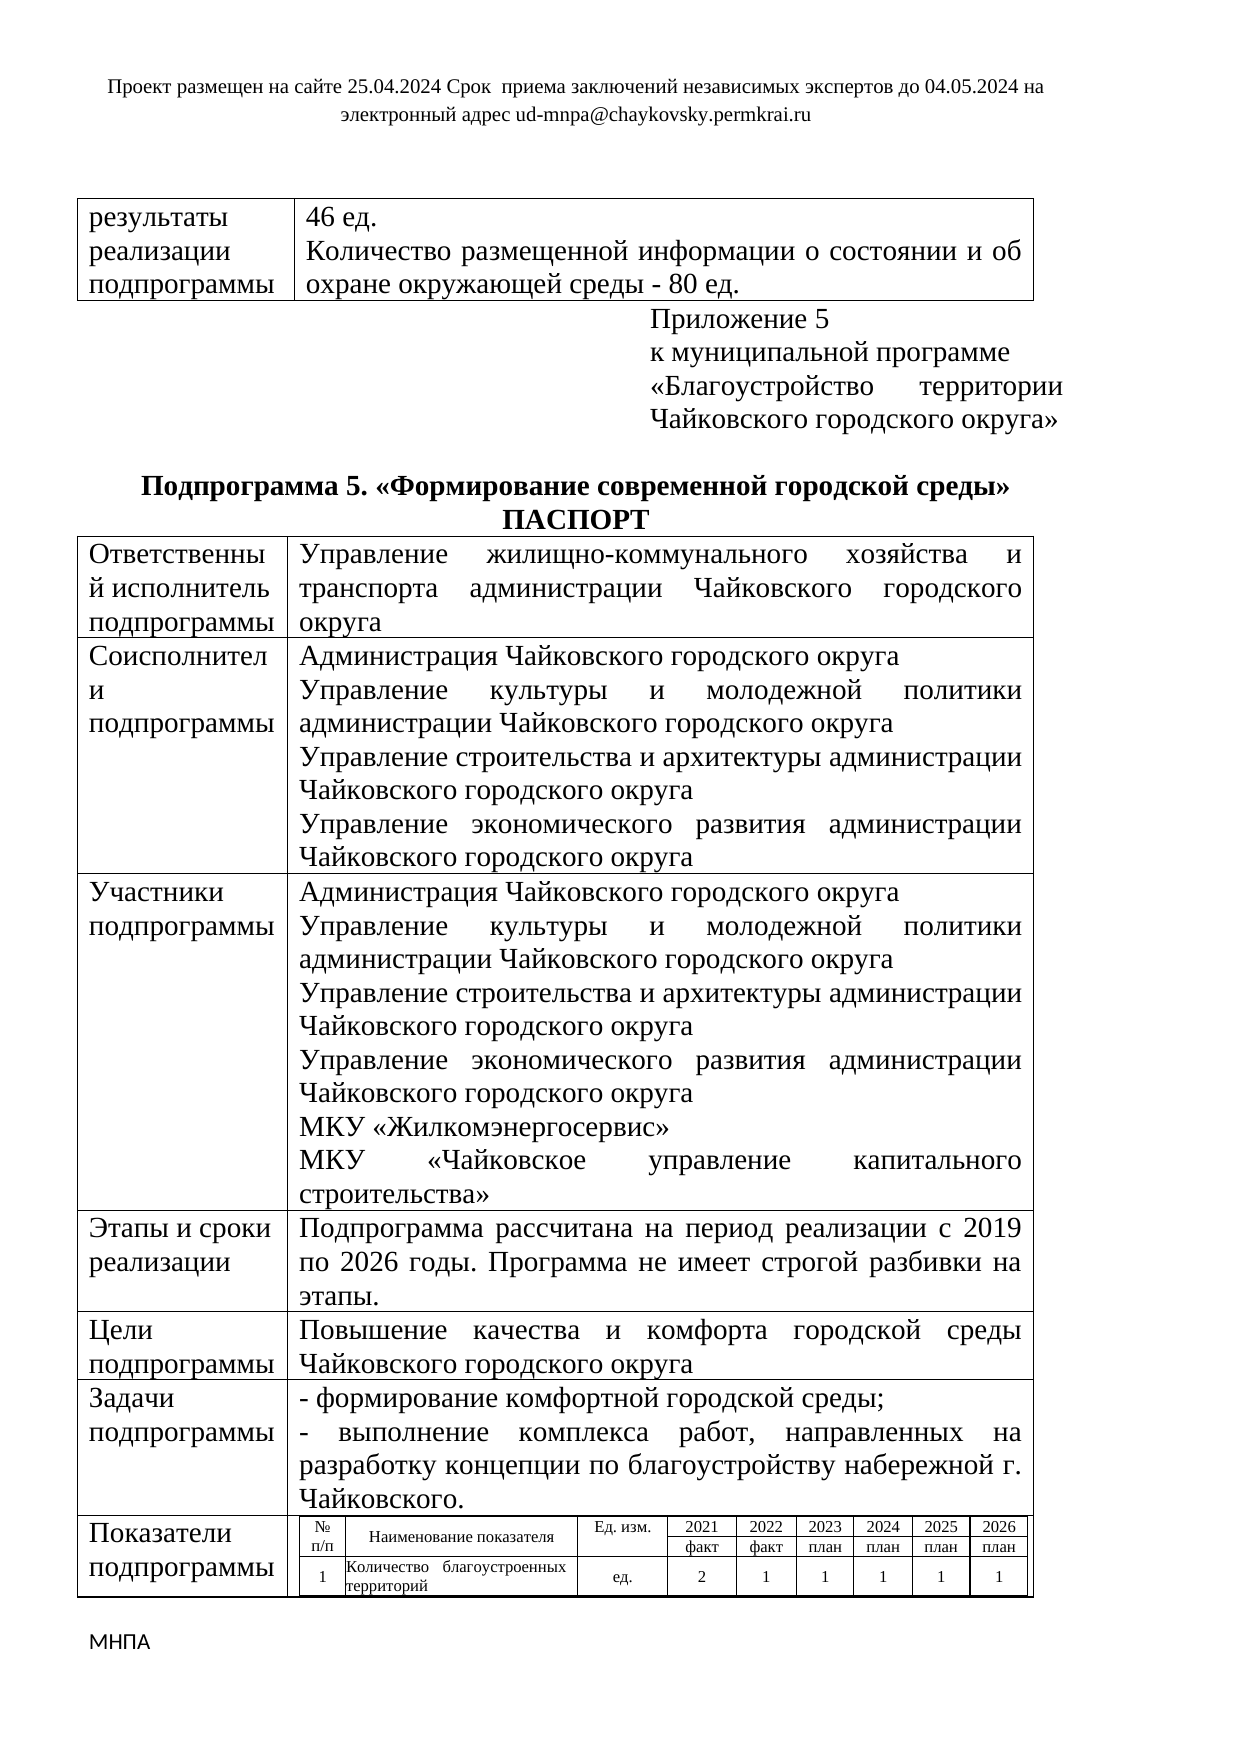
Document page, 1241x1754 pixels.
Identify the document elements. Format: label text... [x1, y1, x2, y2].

table_cell [797, 1517, 853, 1536]
table_cell [913, 1557, 969, 1595]
table_cell Администрация Чайковского городского округа Управление культуры и молодежной политики администрации Чайковского городского округа Управление строительства и архитектуры администрации Чайковского городского округа Управление экономического развития администрации Чайковского городского округа [288, 638, 1033, 873]
table_cell Этапы и сроки реализации [78, 1211, 287, 1311]
table_cell Подпрограмма рассчитана на период реализации с 2019 по 2026 годы. Программа не имеет строгой разбивки на этапы. [288, 1211, 1033, 1311]
text к муниципальной программе [650, 334, 1063, 368]
table_cell Показатели подпрограммы [78, 1516, 287, 1596]
table_cell [1028, 1516, 1033, 1596]
table_cell Задачи подпрограммы [78, 1380, 287, 1514]
table_cell [971, 1517, 1027, 1536]
table_header Управление жилищно-коммунального хозяйства и транспорта администрации Чайковского городского округа [288, 537, 1033, 637]
table_cell [913, 1537, 969, 1556]
table_cell Соисполнители подпрограммы [78, 638, 287, 873]
table_cell [300, 1557, 345, 1595]
table_cell [797, 1557, 853, 1595]
table_cell [737, 1517, 796, 1536]
table_cell Повышение качества и комфорта городской среды Чайковского городского округа [288, 1312, 1033, 1379]
text ПАСПОРТ [89, 502, 1063, 536]
text «Благоустройство территории Чайковского городского округа» [650, 368, 1063, 435]
table_cell [346, 1557, 577, 1595]
table_cell [668, 1537, 736, 1556]
table_cell [971, 1557, 1027, 1595]
table_cell [737, 1557, 796, 1595]
table_cell [971, 1537, 1027, 1556]
table_cell - формирование комфортной городской среды; - выполнение комплекса работ, направленных на разработку концепции по благоустройству набережной г. Чайковского. [288, 1380, 1033, 1514]
text Подпрограмма 5. «Формирование современной городской среды» [89, 468, 1063, 502]
table_header Ответственный исполнитель подпрограммы [78, 537, 287, 637]
table_cell [854, 1557, 912, 1595]
table_cell Участники подпрограммы [78, 874, 287, 1209]
table_cell [797, 1537, 853, 1556]
table_cell Цели подпрограммы [78, 1312, 287, 1379]
table_cell [854, 1517, 912, 1536]
table_cell [346, 1517, 577, 1556]
table_cell [668, 1517, 736, 1536]
table_cell Ожидаемые результаты реализации подпрограммы [78, 199, 294, 300]
table_cell [288, 1516, 299, 1596]
table_cell [578, 1517, 667, 1556]
table_cell [300, 1517, 345, 1556]
table_cell [854, 1537, 912, 1556]
table_cell [578, 1557, 667, 1595]
table_cell [737, 1537, 796, 1556]
table_cell Количество проведенных экологических мероприятий, 46 ед. Количество размещенной информации о состоянии и об охране окружающей среды - 80 ед. [295, 199, 1033, 300]
text Приложение 5 [650, 301, 1063, 334]
table_cell [668, 1557, 736, 1595]
table_cell Администрация Чайковского городского округа Управление культуры и молодежной политики администрации Чайковского городского округа Управление строительства и архитектуры администрации Чайковского городского округа Управление экономического развития администрации Чайковского городского округа МКУ «Жилкомэнергосервис» МКУ «Чайковское управление капитального строительства» [288, 874, 1033, 1209]
table_cell [913, 1517, 969, 1536]
